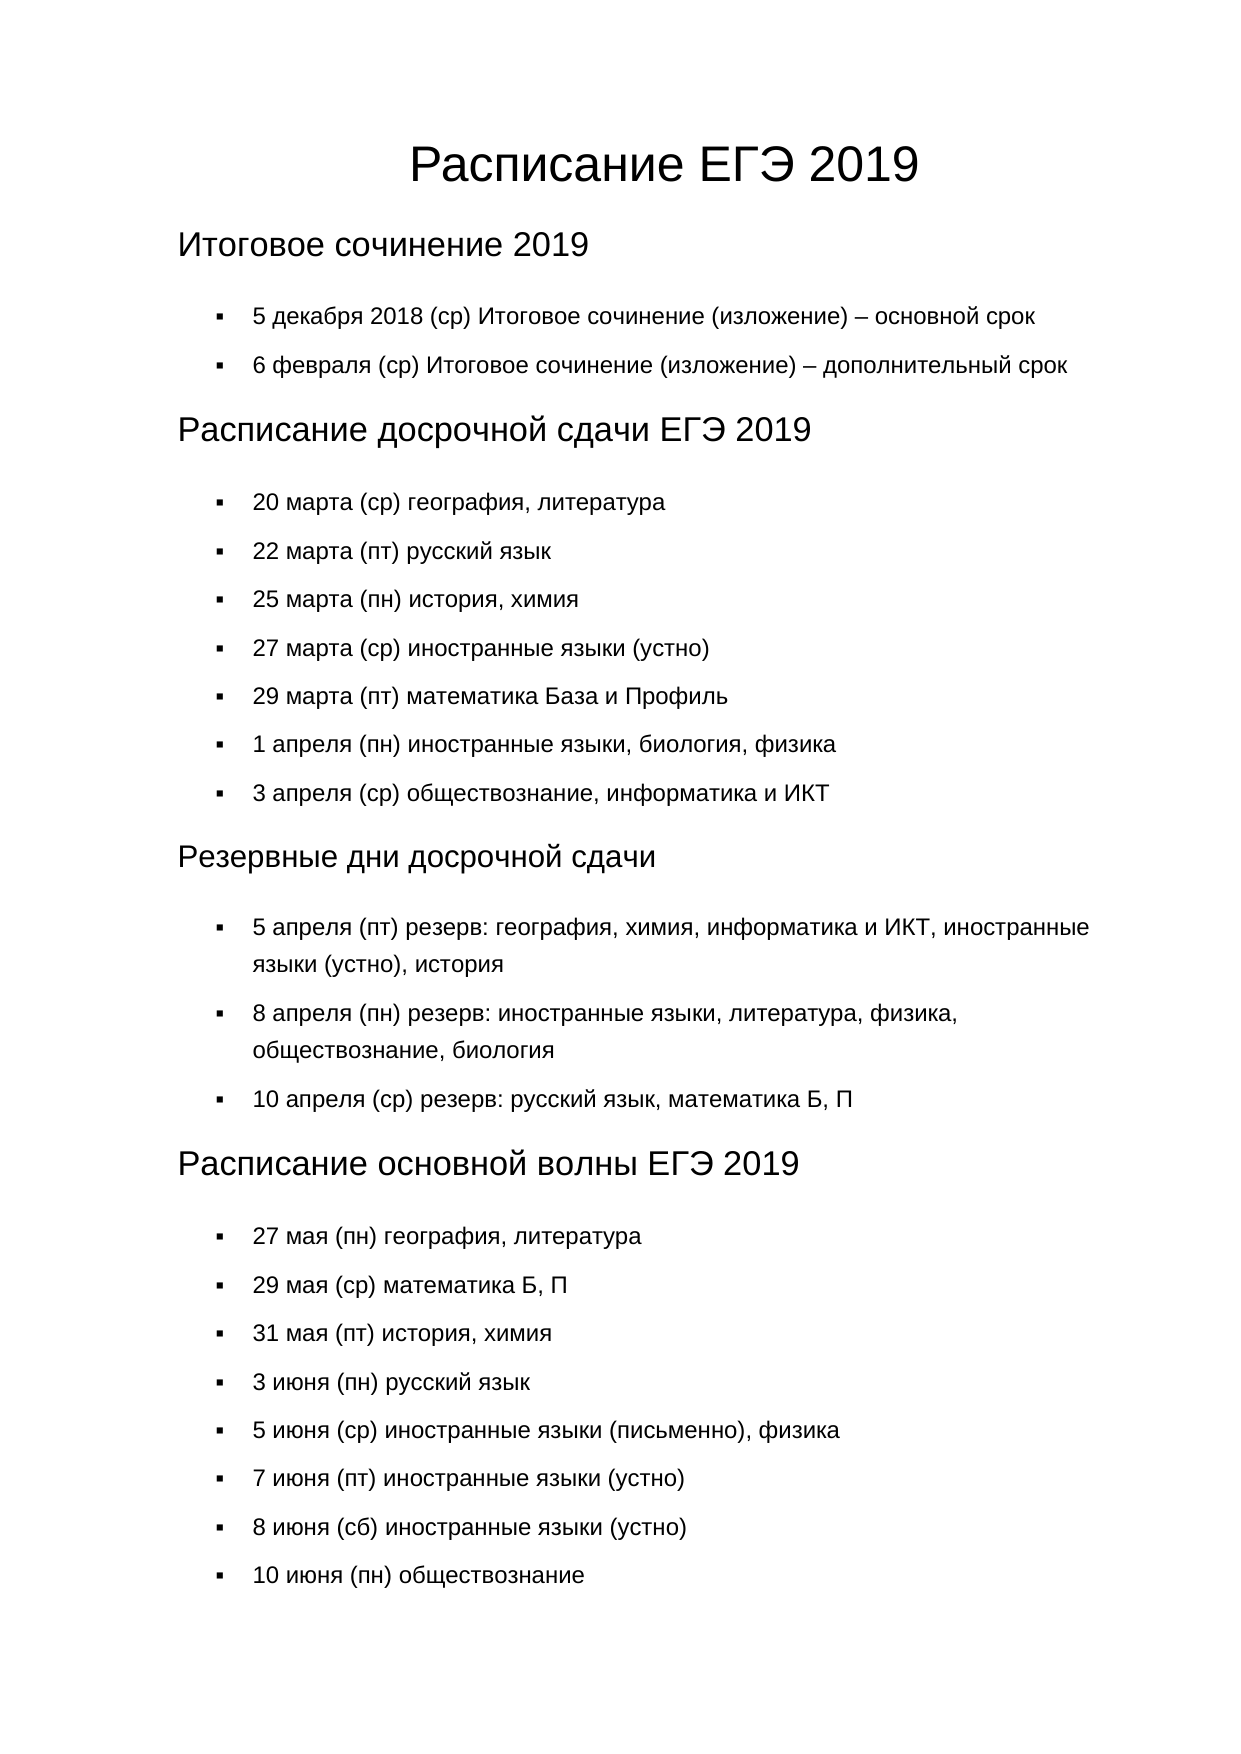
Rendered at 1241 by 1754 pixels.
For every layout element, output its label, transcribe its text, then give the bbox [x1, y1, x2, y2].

list 22 марта (пт) русский язык [215, 527, 1152, 564]
list 31 мая (пт) история, химия [215, 1309, 1152, 1347]
list 8 июня (сб) иностранные языки (устно) [215, 1503, 1152, 1540]
list 29 мая (ср) математика Б, П [215, 1261, 1152, 1298]
list 20 марта (ср) география, литература [215, 478, 1152, 516]
list 10 апреля (ср) резерв: русский язык, математика Б, П [215, 1075, 1152, 1112]
list 1 апреля (пн) иностранные языки, биология, физика [215, 721, 1152, 758]
list 3 июня (пн) русский язык [215, 1357, 1152, 1395]
subtitle Резервные дни досрочной сдачи [177, 838, 1152, 874]
list 27 марта (ср) иностранные языки (устно) [215, 624, 1152, 661]
subtitle Расписание досрочной сдачи ЕГЭ 2019 [177, 409, 1152, 449]
list 27 мая (пн) география, литература [215, 1212, 1152, 1250]
list 8 апреля (пн) резерв: иностранные языки, литература, физика, обществознание, биология [215, 989, 1152, 1064]
text Расписание ЕГЭ 2019 [177, 135, 1152, 192]
list 25 марта (пн) история, химия [215, 575, 1152, 613]
subtitle Расписание основной волны ЕГЭ 2019 [177, 1143, 1152, 1183]
list 29 марта (пт) математика База и Профиль [215, 672, 1152, 709]
subtitle Итоговое сочинение 2019 [177, 224, 1152, 263]
list 5 апреля (пт) резерв: география, химия, информатика и ИКТ, иностранные языки (устно), история [215, 903, 1152, 978]
list 10 июня (пн) обществознание [215, 1551, 1152, 1589]
list 6 февраля (ср) Итоговое сочинение (изложение) – дополнительный срок [215, 341, 1152, 378]
list 5 декабря 2018 (ср) Итоговое сочинение (изложение) – основной срок [215, 292, 1152, 330]
list 3 апреля (ср) обществознание, информатика и ИКТ [215, 769, 1152, 806]
list 7 июня (пт) иностранные языки (устно) [215, 1454, 1152, 1492]
list 5 июня (ср) иностранные языки (письменно), физика [215, 1406, 1152, 1443]
